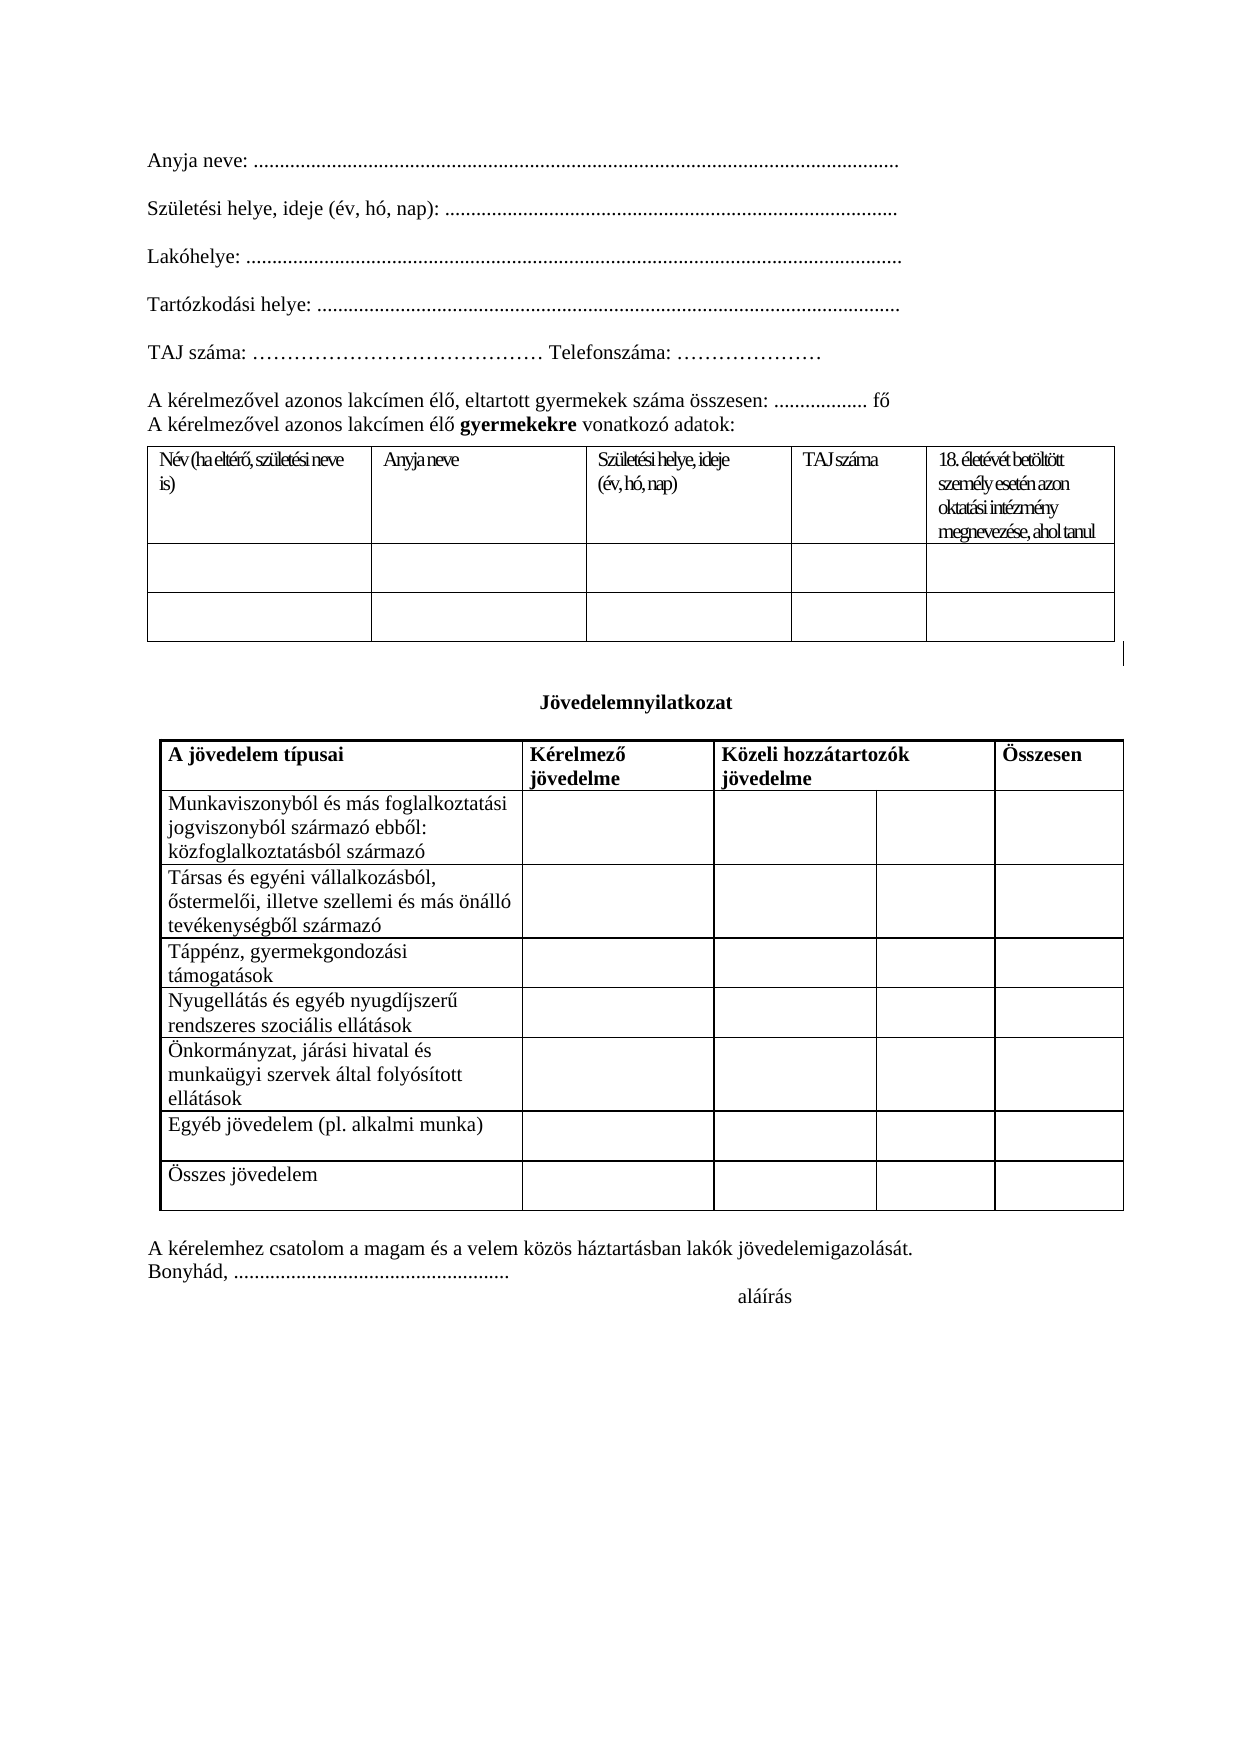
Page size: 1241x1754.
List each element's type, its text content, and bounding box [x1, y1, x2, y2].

text A kérelemhez csatolom a magam és a velem közös háztartásban lakók jövedelemigazolását. [148, 1235, 1093, 1259]
text TAJ száma: …………………………………… Telefonszáma: ………………… [148, 340, 1093, 364]
table_cell [792, 544, 926, 592]
text aláírás [148, 1283, 1093, 1308]
table_header Név (ha eltérő, születési neve is) [148, 447, 371, 543]
table_cell [148, 641, 1123, 666]
table_header Anyja neve [372, 447, 586, 543]
table_cell [927, 593, 1114, 641]
text Tartózkodási helye: ................................................................................................................ [147, 292, 1093, 316]
table_cell [148, 544, 371, 592]
table_cell [927, 544, 1114, 592]
table_header Születési helye, ideje (év, hó, nap) [587, 447, 791, 543]
table_header TAJ száma [792, 447, 926, 543]
text A kérelmezővel azonos lakcímen élő, eltartott gyermekek száma összesen: .................. fő [147, 388, 1093, 412]
table_cell [587, 593, 791, 641]
text Születési helye, ideje (év, hó, nap): ....................................................................................... [147, 196, 1093, 220]
text A kérelmezővel azonos lakcímen élő gyermekekre vonatkozó adatok: [147, 412, 1093, 436]
table_header 18. életévét betöltött személy esetén azon oktatási intézmény megnevezése, ahol tanul [927, 447, 1114, 543]
table_cell [792, 593, 926, 641]
text Bonyhád, ..................................................... [148, 1259, 1093, 1283]
table_cell Jövedelemnyilatkozat [148, 666, 1124, 1211]
table_cell [587, 544, 791, 592]
table_cell [372, 544, 586, 592]
table_cell [372, 593, 586, 641]
text Lakóhelye: .............................................................................................................................. [147, 244, 1093, 268]
table_cell [148, 593, 371, 641]
text Anyja neve: ............................................................................................................................ [147, 148, 1093, 172]
